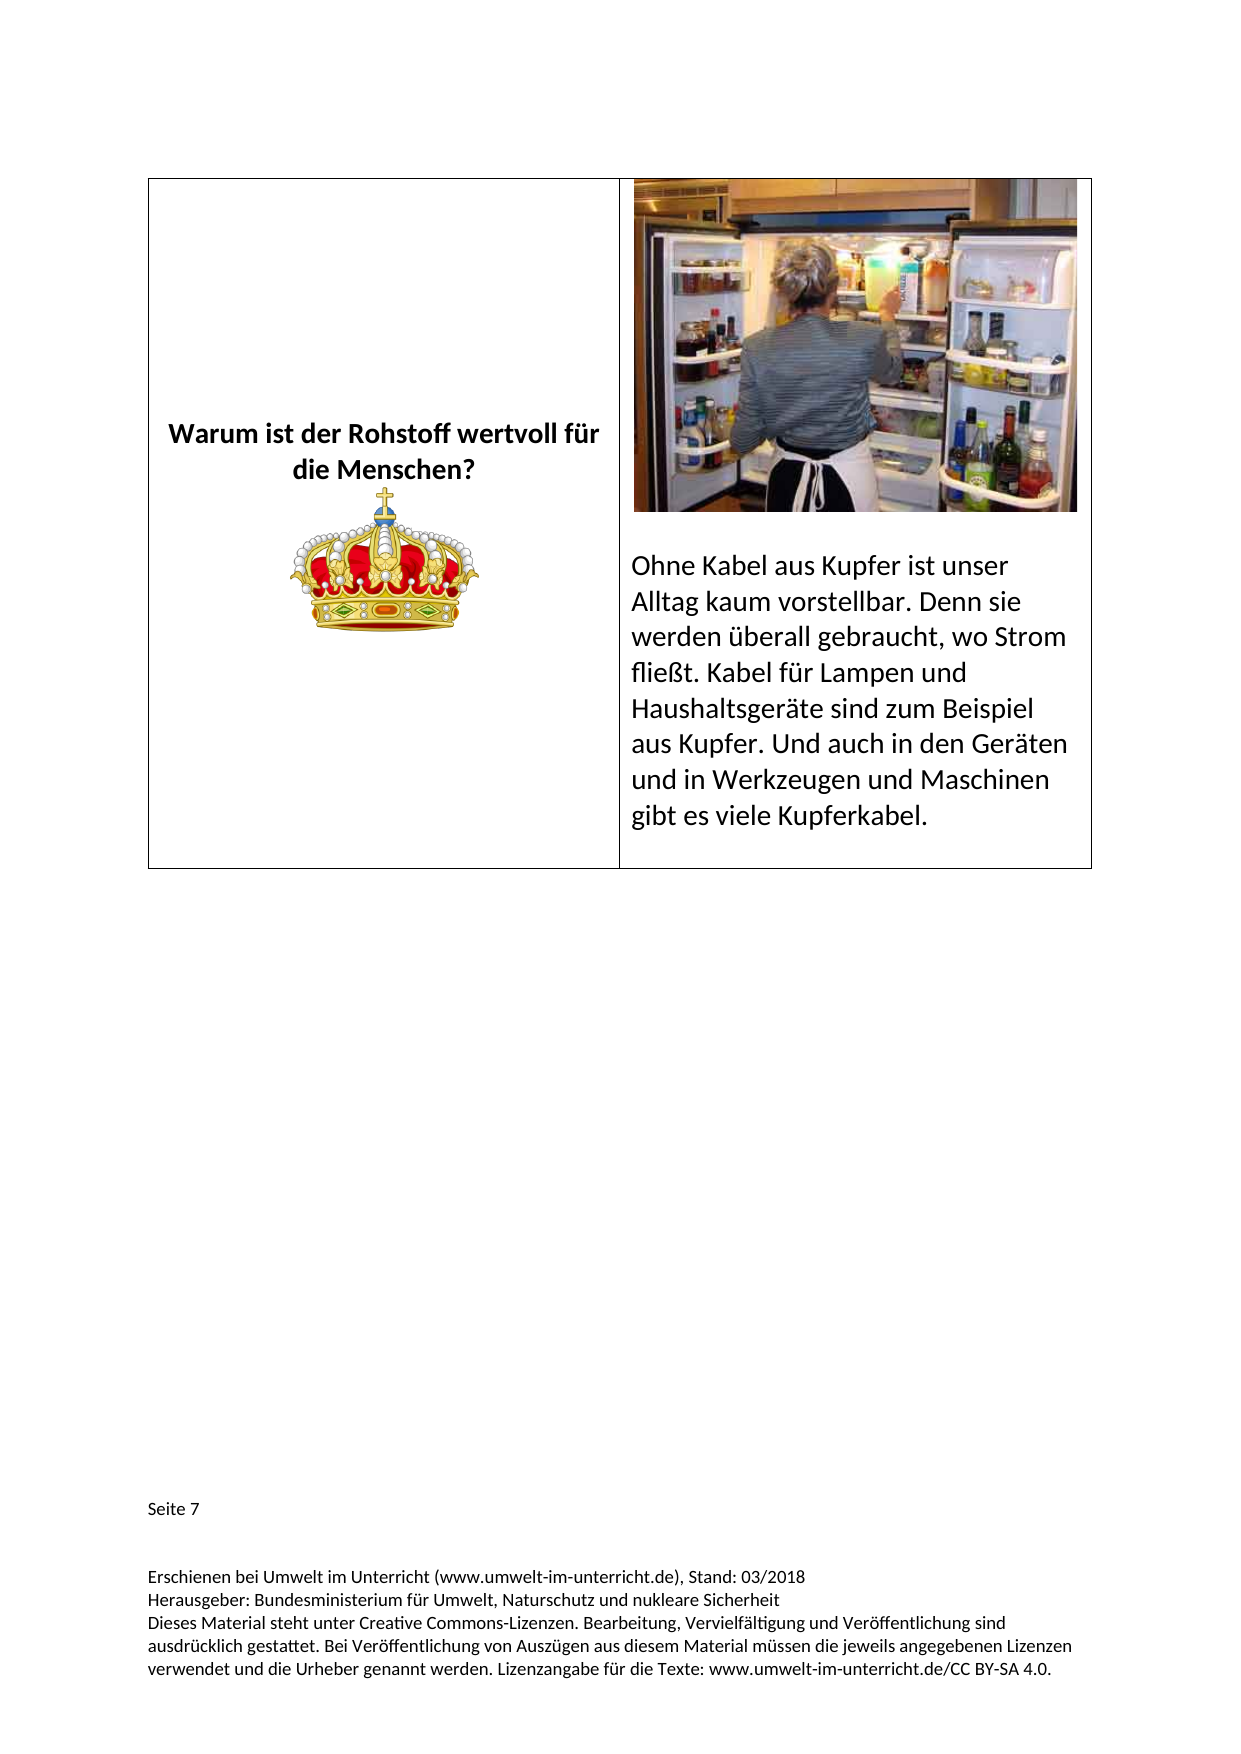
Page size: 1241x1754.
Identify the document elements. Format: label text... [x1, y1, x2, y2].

picture [634, 179, 1078, 512]
table_header Ohne Kabel aus Kupfer ist unser Alltag kaum vorstellbar. Denn sie werden überall gebraucht, wo Strom fließt. Kabel für Lampen und Haushaltsgeräte sind zum Beispiel aus Kupfer. Und auch in den Geräten und in Werkzeugen und Maschinen gibt es viele Kupferkabel. [620, 179, 1091, 868]
table_header Warum ist der Rohstoff wertvoll für die Menschen? [149, 179, 619, 868]
picture [289, 486, 479, 632]
